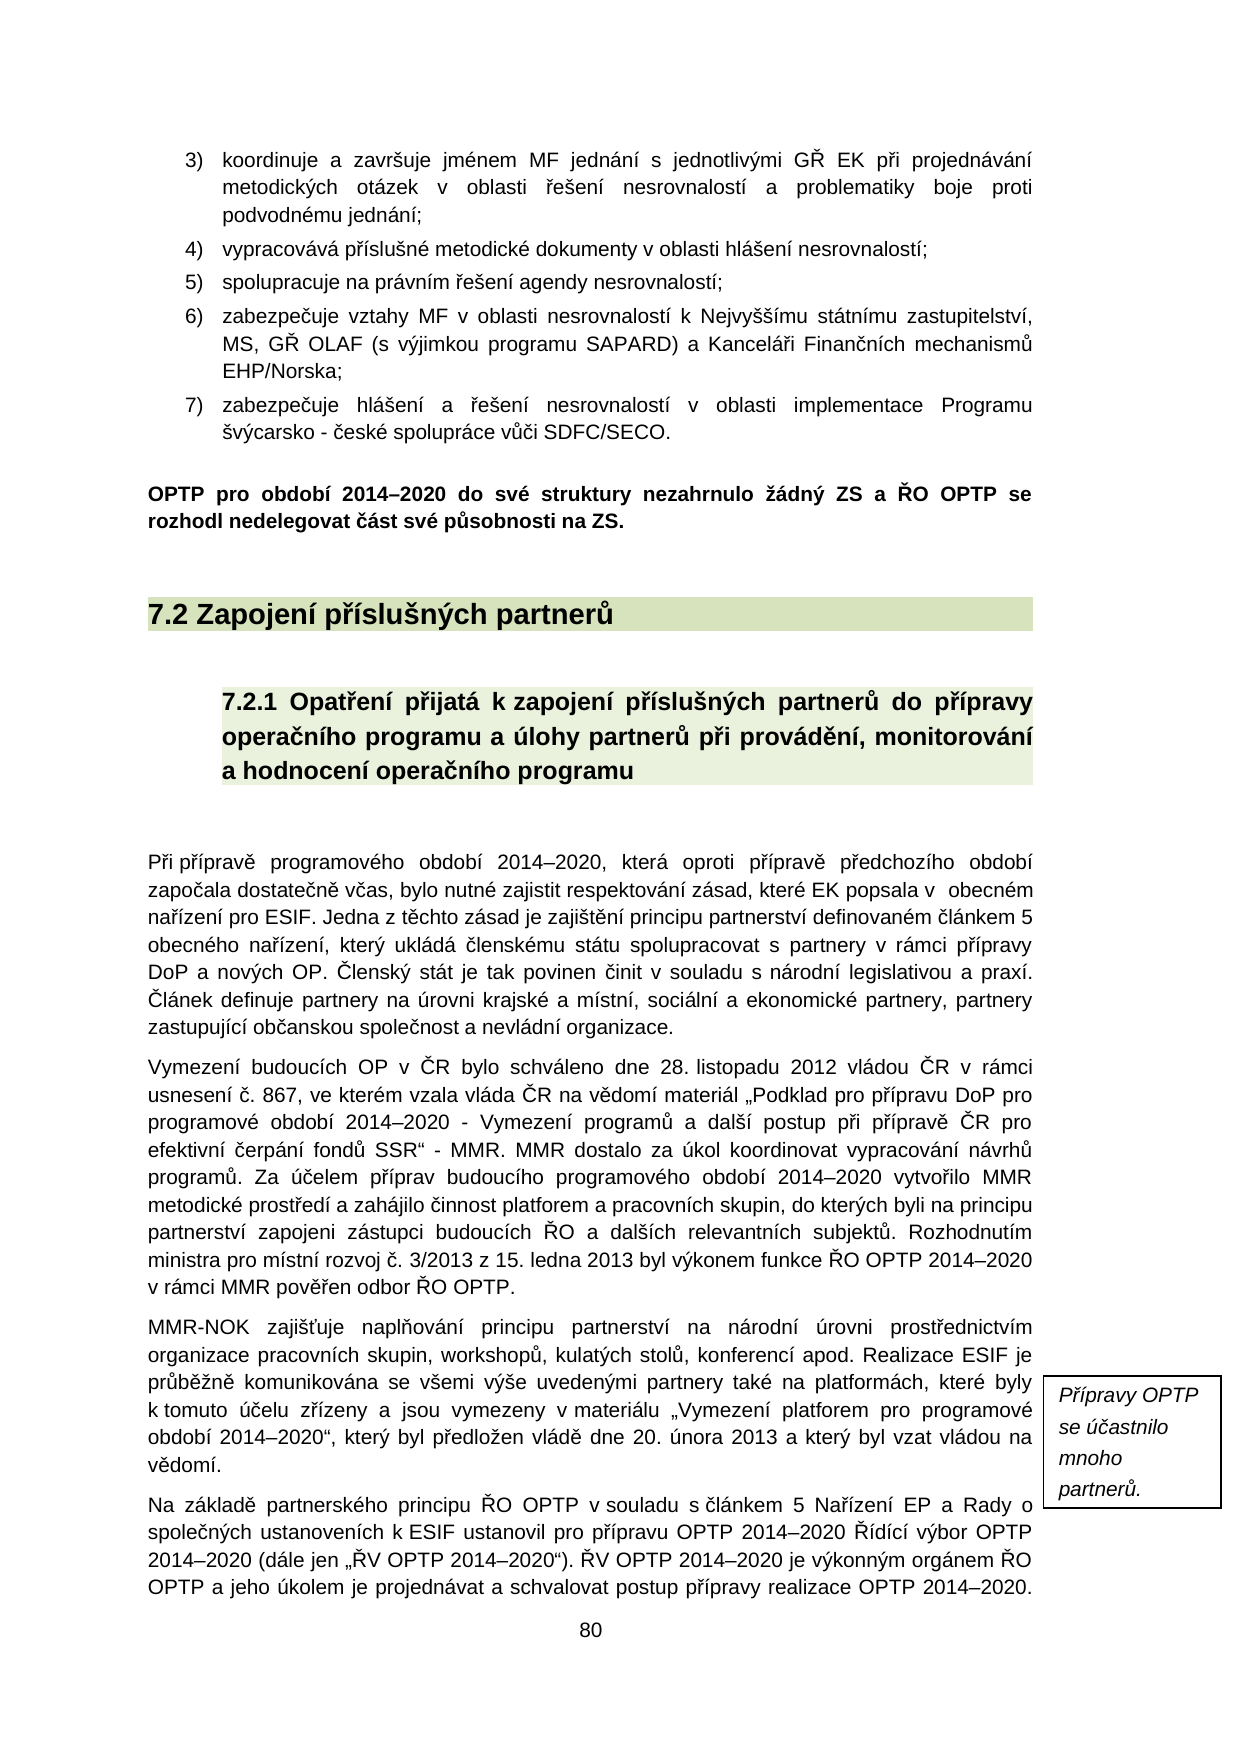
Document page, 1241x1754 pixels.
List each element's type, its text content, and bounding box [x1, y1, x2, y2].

text Vymezení budoucích OP v ČR bylo schváleno dne 28. listopadu 2012 vládou ČR v rámci usnesení č. 867, ve kterém vzala vláda ČR na vědomí materiál „Podklad pro přípravu DoP pro programové období 2014–2020 - Vymezení programů a další postup při přípravě ČR pro efektivní čerpání fondů SSR“ - MMR. MMR dostalo za úkol koordinovat vypracování návrhů programů. Za účelem příprav budoucího programového období 2014–2020 vytvořilo MMR metodické prostředí a zahájilo činnost platforem a pracovních skupin, do kterých byli na principu partnerství zapojeni zástupci budoucích ŘO a dalších relevantních subjektů. Rozhodnutím ministra pro místní rozvoj č. 3/2013 z 15. ledna 2013 byl výkonem funkce ŘO OPTP 2014–2020 v rámci MMR pověřen odbor ŘO OPTP. [148, 1055, 1033, 1299]
list vypracovává příslušné metodické dokumenty v oblasti hlášení nesrovnalostí; [185, 236, 1033, 260]
list koordinuje a završuje jménem MF jednání s jednotlivými GŘ EK při projednávání metodických otázek v oblasti řešení nesrovnalostí a problematiky boje proti podvodnému jednání; [185, 148, 1033, 227]
text OPTP pro období 2014–2020 do své struktury nezahrnulo žádný ZS a ŘO OPTP se rozhodl nedelegovat část své působnosti na ZS. [148, 481, 1033, 533]
text Při přípravě programového období 2014–2020, která oproti přípravě předchozího období započala dostatečně včas, bylo nutné zajistit respektování zásad, které EK popsala v obecném nařízení pro ESIF. Jedna z těchto zásad je zajištění principu partnerství definovaném článkem 5 obecného nařízení, který ukládá členskému státu spolupracovat s partnery v rámci přípravy DoP a nových OP. Členský stát je tak povinen činit v souladu s národní legislativou a praxí. Článek definuje partnery na úrovni krajské a místní, sociální a ekonomické partnery, partnery zastupující občanskou společnost a nevládní organizace. [148, 850, 1033, 1039]
list zabezpečuje hlášení a řešení nesrovnalostí v oblasti implementace Programu švýcarsko - české spolupráce vůči SDFC/SECO. [185, 393, 1033, 444]
text 7.2 Zapojení příslušných partnerů [148, 597, 1033, 631]
text 7.2.1 Opatření přijatá k zapojení příslušných partnerů do přípravy operačního programu a úlohy partnerů při provádění, monitorování a hodnocení operačního programu [222, 687, 1033, 785]
list zabezpečuje vztahy MF v oblasti nesrovnalostí k Nejvyššímu státnímu zastupitelství, MS, GŘ OLAF (s výjimkou programu SAPARD) a Kanceláři Finančních mechanismů EHP/Norska; [185, 304, 1033, 383]
text MMR-NOK zajišťuje naplňování principu partnerství na národní úrovni prostřednictvím organizace pracovních skupin, workshopů, kulatých stolů, konferencí apod. Realizace ESIF je průběžně komunikována se všemi výše uvedenými partnery také na platformách, které byly k tomuto účelu zřízeny a jsou vymezeny v materiálu „Vymezení platforem pro programové období 2014–2020“, který byl předložen vládě dne 20. února 2013 a který byl vzat vládou na vědomí. [148, 1315, 1033, 1476]
list spolupracuje na právním řešení agendy nesrovnalostí; [185, 270, 1033, 294]
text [148, 1492, 1033, 1599]
